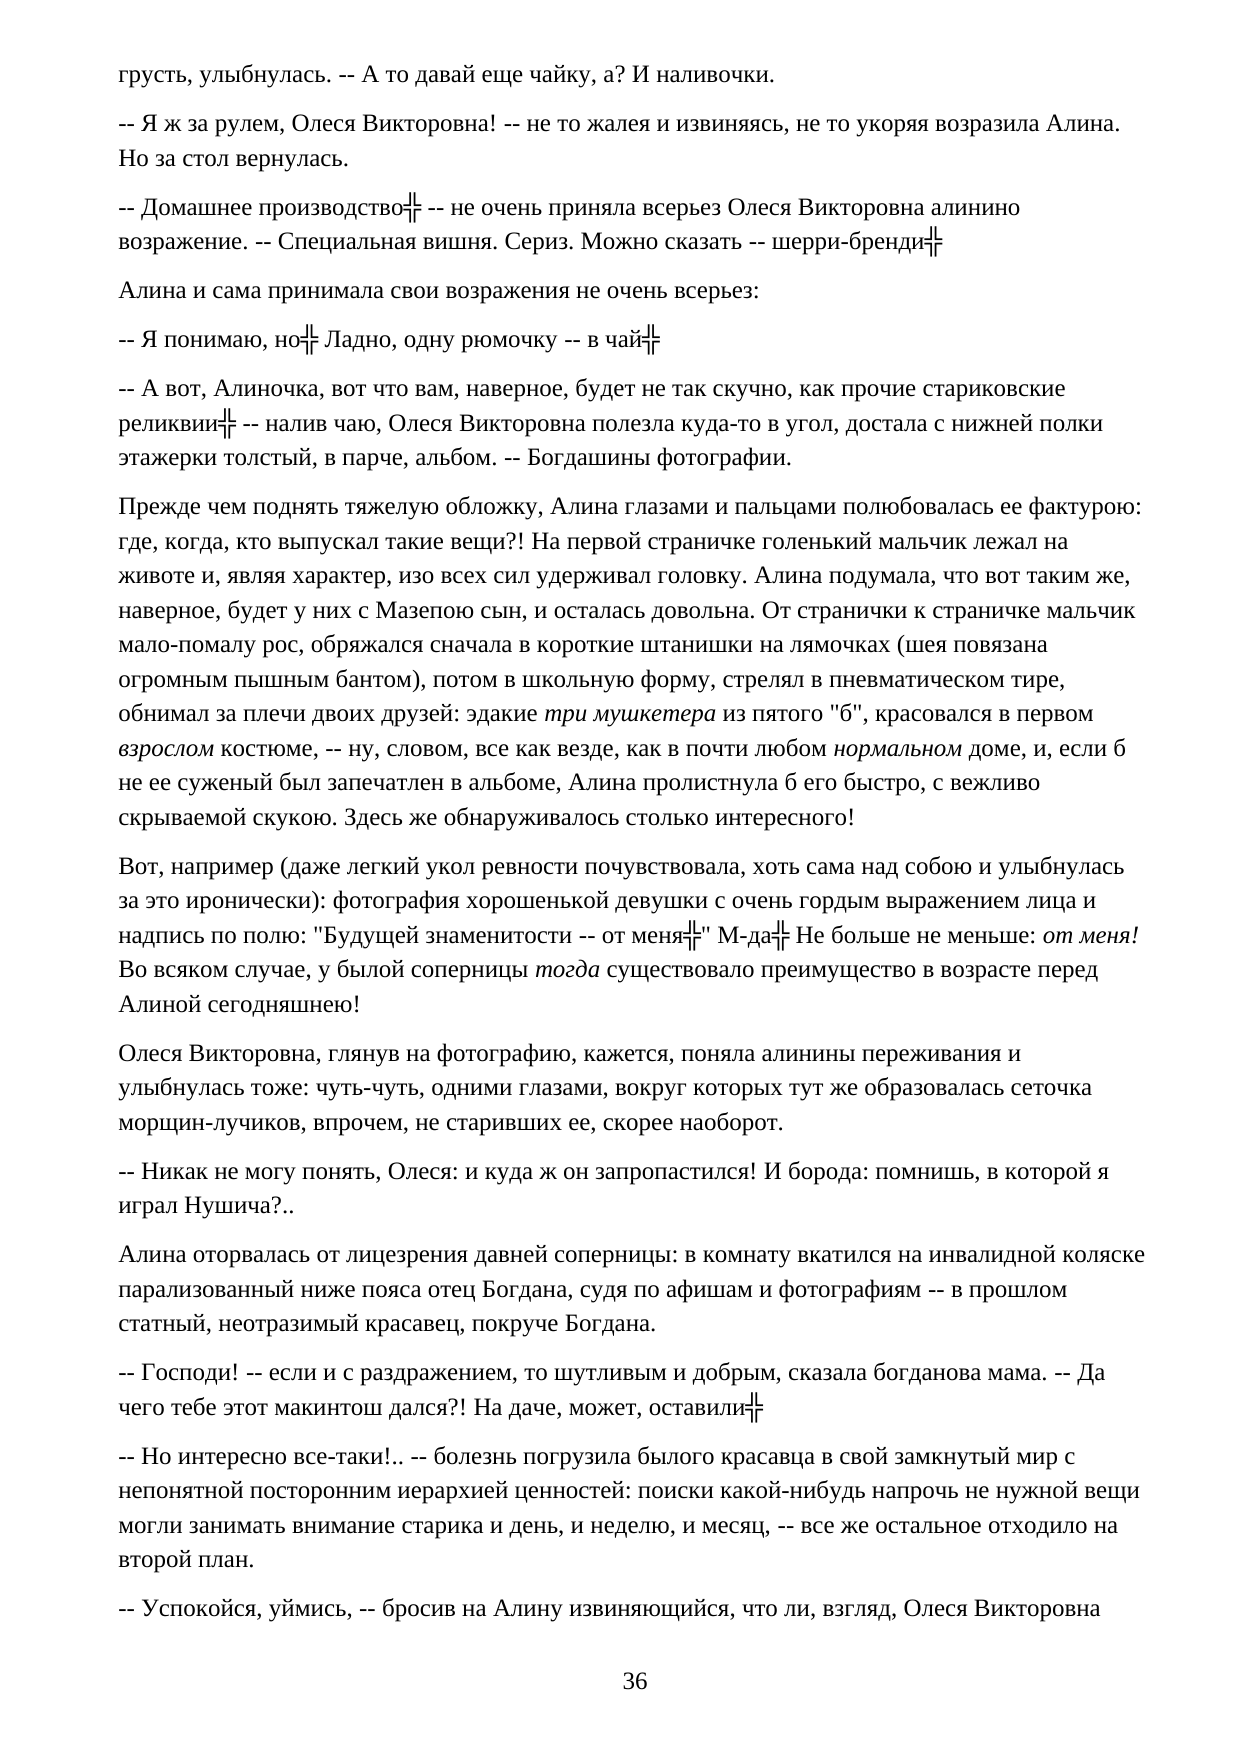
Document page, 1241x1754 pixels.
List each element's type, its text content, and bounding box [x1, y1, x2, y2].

text -- А вот, Алиночка, вот что вам, наверное, будет не так скучно, как прочие стариковские реликвии╬ -- налив чаю, Олеся Викторовна полезла куда-то в угол, достала с нижней полки этажерки толстый, в парче, альбом. -- Богдашины фотографии. [118, 373, 1152, 471]
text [118, 59, 1152, 88]
text -- Но интересно все-таки!.. -- болезнь погрузила былого красавца в свой замкнутый мир с непонятной посторонним иерархией ценностей: поиски какой-нибудь напрочь не нужной вещи могли занимать внимание старика и день, и неделю, и месяц, -- все же остальное отходило на второй план. [118, 1441, 1152, 1573]
text Алина оторвалась от лицезрения давней соперницы: в комнату вкатился на инвалидной коляске парализованный ниже пояса отец Богдана, судя по афишам и фотографиям -- в прошлом статный, неотразимый красавец, покруче Богдана. [118, 1239, 1152, 1337]
text -- Господи! -- если и с раздражением, то шутливым и добрым, сказала богданова мама. -- Да чего тебе этот макинтош дался?! На даче, может, оставили╬ [118, 1357, 1152, 1421]
text -- Никак не могу понять, Олеся: и куда ж он запропастился! И борода: помнишь, в которой я играл Нушича?.. [118, 1156, 1152, 1219]
text Алина и сама принимала свои возражения не очень всерьез: [118, 275, 1152, 304]
text Вот, например (даже легкий укол ревности почувствовала, хоть сама над собою и улыбнулась за это иронически): фотография хорошенькой девушки с очень гордым выражением лица и надпись по полю: "Будущей знаменитости -- от меня╬" М-да╬ Не больше не меньше: от меня! Во всяком случае, у былой соперницы тогда существовало преимущество в возрасте перед Алиной сегодняшнею! [118, 851, 1152, 1017]
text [118, 1593, 1152, 1622]
text Олеся Викторовна, глянув на фотографию, кажется, поняла алинины переживания и улыбнулась тоже: чуть-чуть, одними глазами, вокруг которых тут же образовалась сеточка морщин-лучиков, впрочем, не старивших ее, скорее наоборот. [118, 1038, 1152, 1135]
text -- Я ж за рулем, Олеся Викторовна! -- не то жалея и извиняясь, не то укоряя возразила Алина. Но за стол вернулась. [118, 108, 1152, 171]
text -- Домашнее производство╬ -- не очень приняла всерьез Олеся Викторовна алинино возражение. -- Специальная вишня. Сериз. Можно сказать -- шерри-бренди╬ [118, 192, 1152, 255]
text Прежде чем поднять тяжелую обложку, Алина глазами и пальцами полюбовалась ее фактурою: где, когда, кто выпускал такие вещи?! На первой страничке голенький мальчик лежал на животе и, являя характер, изо всех сил удерживал головку. Алина подумала, что вот таким же, наверное, будет у них с Мазепою сын, и осталась довольна. От странички к страничке мальчик мало-помалу рос, обряжался сначала в короткие штанишки на лямочках (шея повязана огромным пышным бантом), потом в школьную форму, стрелял в пневматическом тире, обнимал за плечи двоих друзей: эдакие три мушкетера из пятого "б", красовался в первом взрослом костюме, -- ну, словом, все как везде, как в почти любом нормальном доме, и, если б не ее суженый был запечатлен в альбоме, Алина пролистнула б его быстро, с вежливо скрываемой скукою. Здесь же обнаруживалось столько интересного! [118, 491, 1152, 830]
text -- Я понимаю, но╬ Ладно, одну рюмочку -- в чай╬ [118, 324, 1152, 353]
